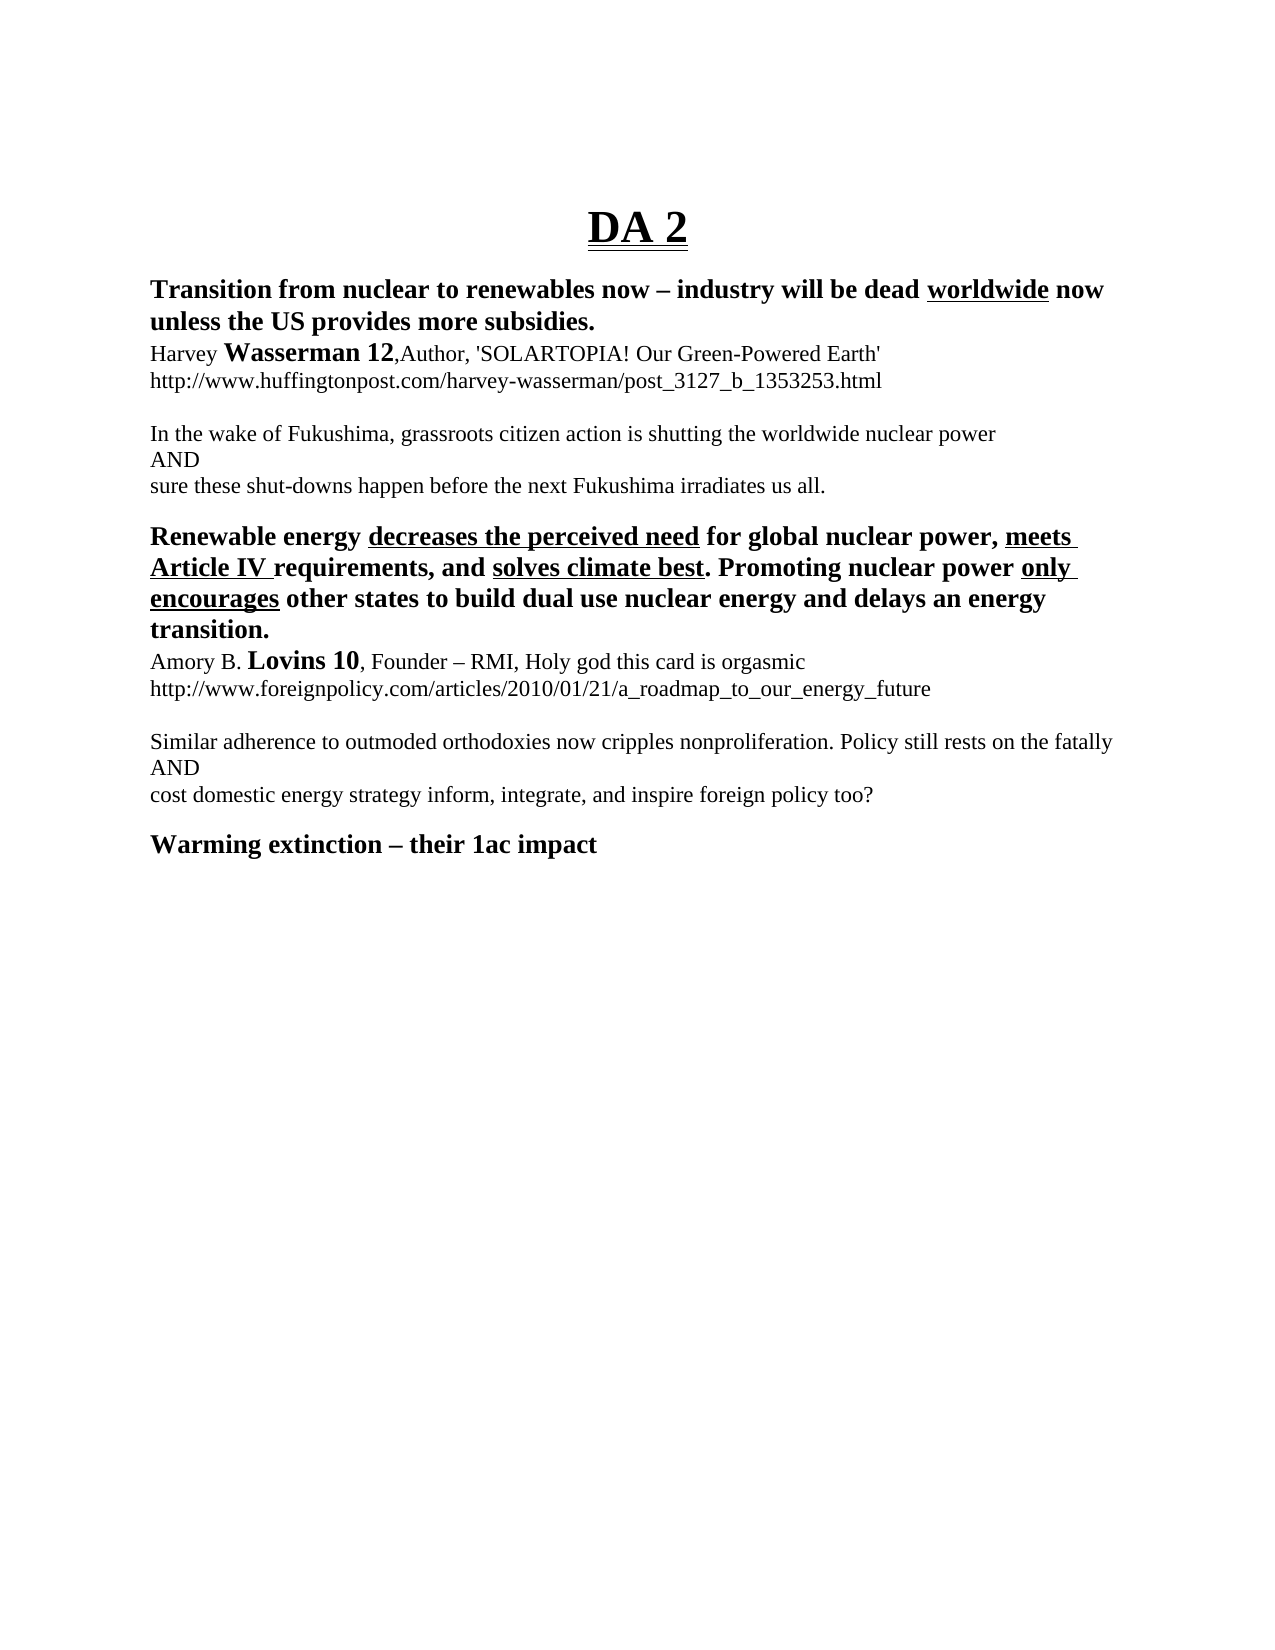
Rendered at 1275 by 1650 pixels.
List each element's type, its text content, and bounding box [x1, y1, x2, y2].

text Similar adherence to outmoded orthodoxies now cripples nonproliferation. Policy still rests on the fatally [150, 728, 1125, 754]
subtitle DA 2 [150, 200, 1125, 253]
text Harvey Wasserman 12,Author, 'SOLARTOPIA! Our Green-Powered Earth' http://www.huffingtonpost.com/harvey-wasserman/post_3127_b_1353253.html [150, 336, 1125, 393]
text cost domestic energy strategy inform, integrate, and inspire foreign policy too? [150, 781, 1125, 807]
text Warming extinction – their 1ac impact [150, 828, 1125, 859]
text AND [150, 446, 1125, 472]
text In the wake of Fukushima, grassroots citizen action is shutting the worldwide nuclear power [150, 420, 1125, 446]
text Transition from nuclear to renewables now – industry will be dead worldwide now unless the US provides more subsidies. [150, 273, 1125, 336]
text AND [150, 754, 1125, 781]
text Amory B. Lovins 10, Founder – RMI, Holy god this card is orgasmic http://www.foreignpolicy.com/articles/2010/01/21/a_roadmap_to_our_energy_future [150, 644, 1125, 702]
text sure these shut-downs happen before the next Fukushima irradiates us all. [150, 472, 1125, 499]
text Renewable energy decreases the perceived need for global nuclear power, meets Article IV requirements, and solves climate best. Promoting nuclear power only encourages other states to build dual use nuclear energy and delays an energy transition. [150, 519, 1125, 644]
